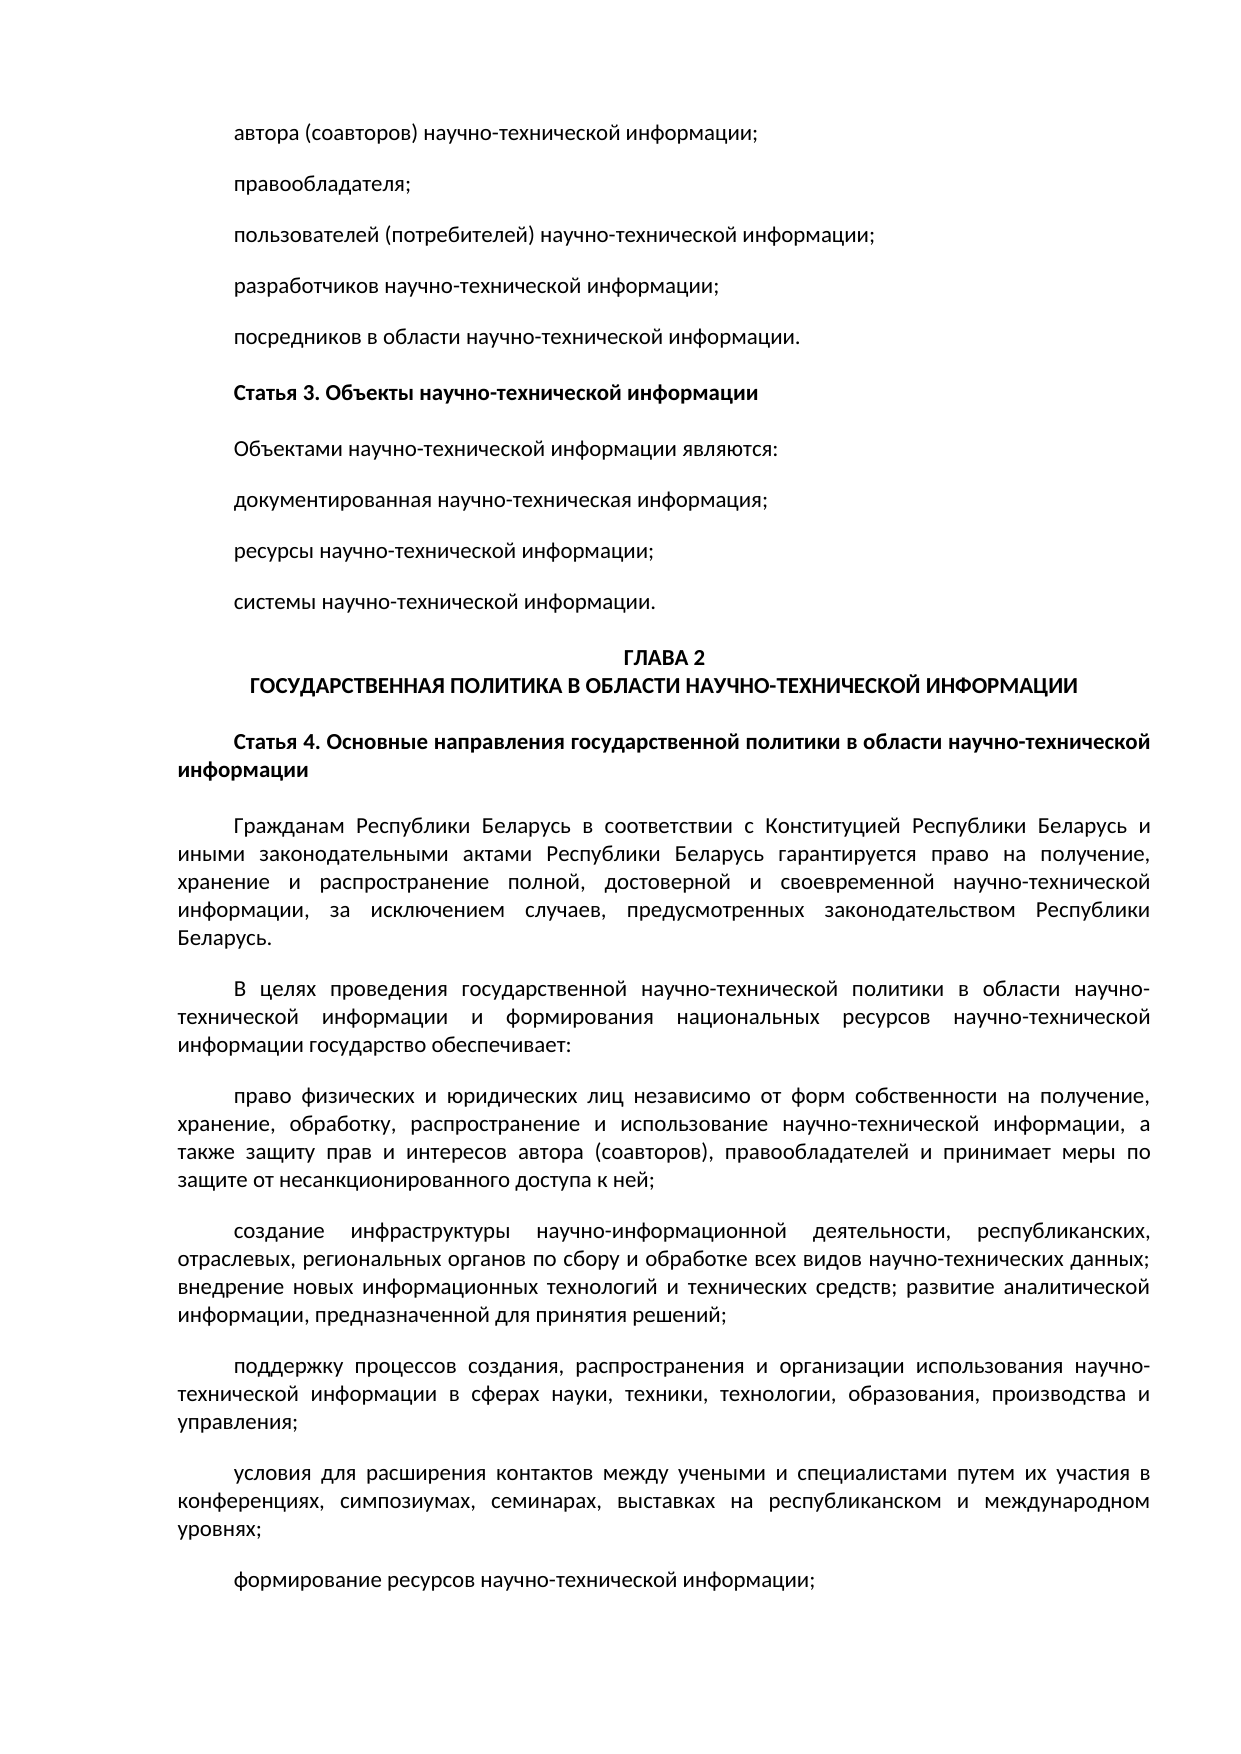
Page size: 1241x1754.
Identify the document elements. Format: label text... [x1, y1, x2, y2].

text Статья 3. Объекты научно-технической информации [177, 378, 1152, 406]
title ГЛАВА 2 [177, 643, 1152, 671]
text правообладателя; [177, 169, 1152, 197]
text Гражданам Республики Беларусь в соответствии с Конституцией Республики Беларусь и иными законодательными актами Республики Беларусь гарантируется право на получение, хранение и распространение полной, достоверной и своевременной научно-технической информации, за исключением случаев, предусмотренных законодательством Республики Беларусь. [177, 811, 1152, 951]
text В целях проведения государственной научно-технической политики в области научно-технической информации и формирования национальных ресурсов научно-технической информации государство обеспечивает: [177, 974, 1152, 1058]
text Статья 4. Основные направления государственной политики в области научно-технической информации [177, 727, 1152, 783]
text пользователей (потребителей) научно-технической информации; [177, 220, 1152, 248]
text создание инфраструктуры научно-информационной деятельности, республиканских, отраслевых, региональных органов по сбору и обработке всех видов научно-технических данных; внедрение новых информационных технологий и технических средств; развитие аналитической информации, предназначенной для принятия решений; [177, 1216, 1152, 1328]
text право физических и юридических лиц независимо от форм собственности на получение, хранение, обработку, распространение и использование научно-технической информации, а также защиту прав и интересов автора (соавторов), правообладателей и принимает меры по защите от несанкционированного доступа к ней; [177, 1081, 1152, 1193]
text Объектами научно-технической информации являются: [177, 434, 1152, 462]
text условия для расширения контактов между учеными и специалистами путем их участия в конференциях, симпозиумах, семинарах, выставках на республиканском и международном уровнях; [177, 1458, 1152, 1542]
text формирование ресурсов научно-технической информации; [177, 1565, 1152, 1593]
text поддержку процессов создания, распространения и организации использования научно-технической информации в сферах науки, техники, технологии, образования, производства и управления; [177, 1351, 1152, 1435]
text автора (соавторов) научно-технической информации; [177, 118, 1152, 146]
title ГОСУДАРСТВЕННАЯ ПОЛИТИКА В ОБЛАСТИ НАУЧНО-ТЕХНИЧЕСКОЙ ИНФОРМАЦИИ [177, 671, 1152, 699]
text системы научно-технической информации. [177, 587, 1152, 615]
text документированная научно-техническая информация; [177, 485, 1152, 513]
text посредников в области научно-технической информации. [177, 322, 1152, 350]
text ресурсы научно-технической информации; [177, 536, 1152, 564]
text разработчиков научно-технической информации; [177, 271, 1152, 299]
